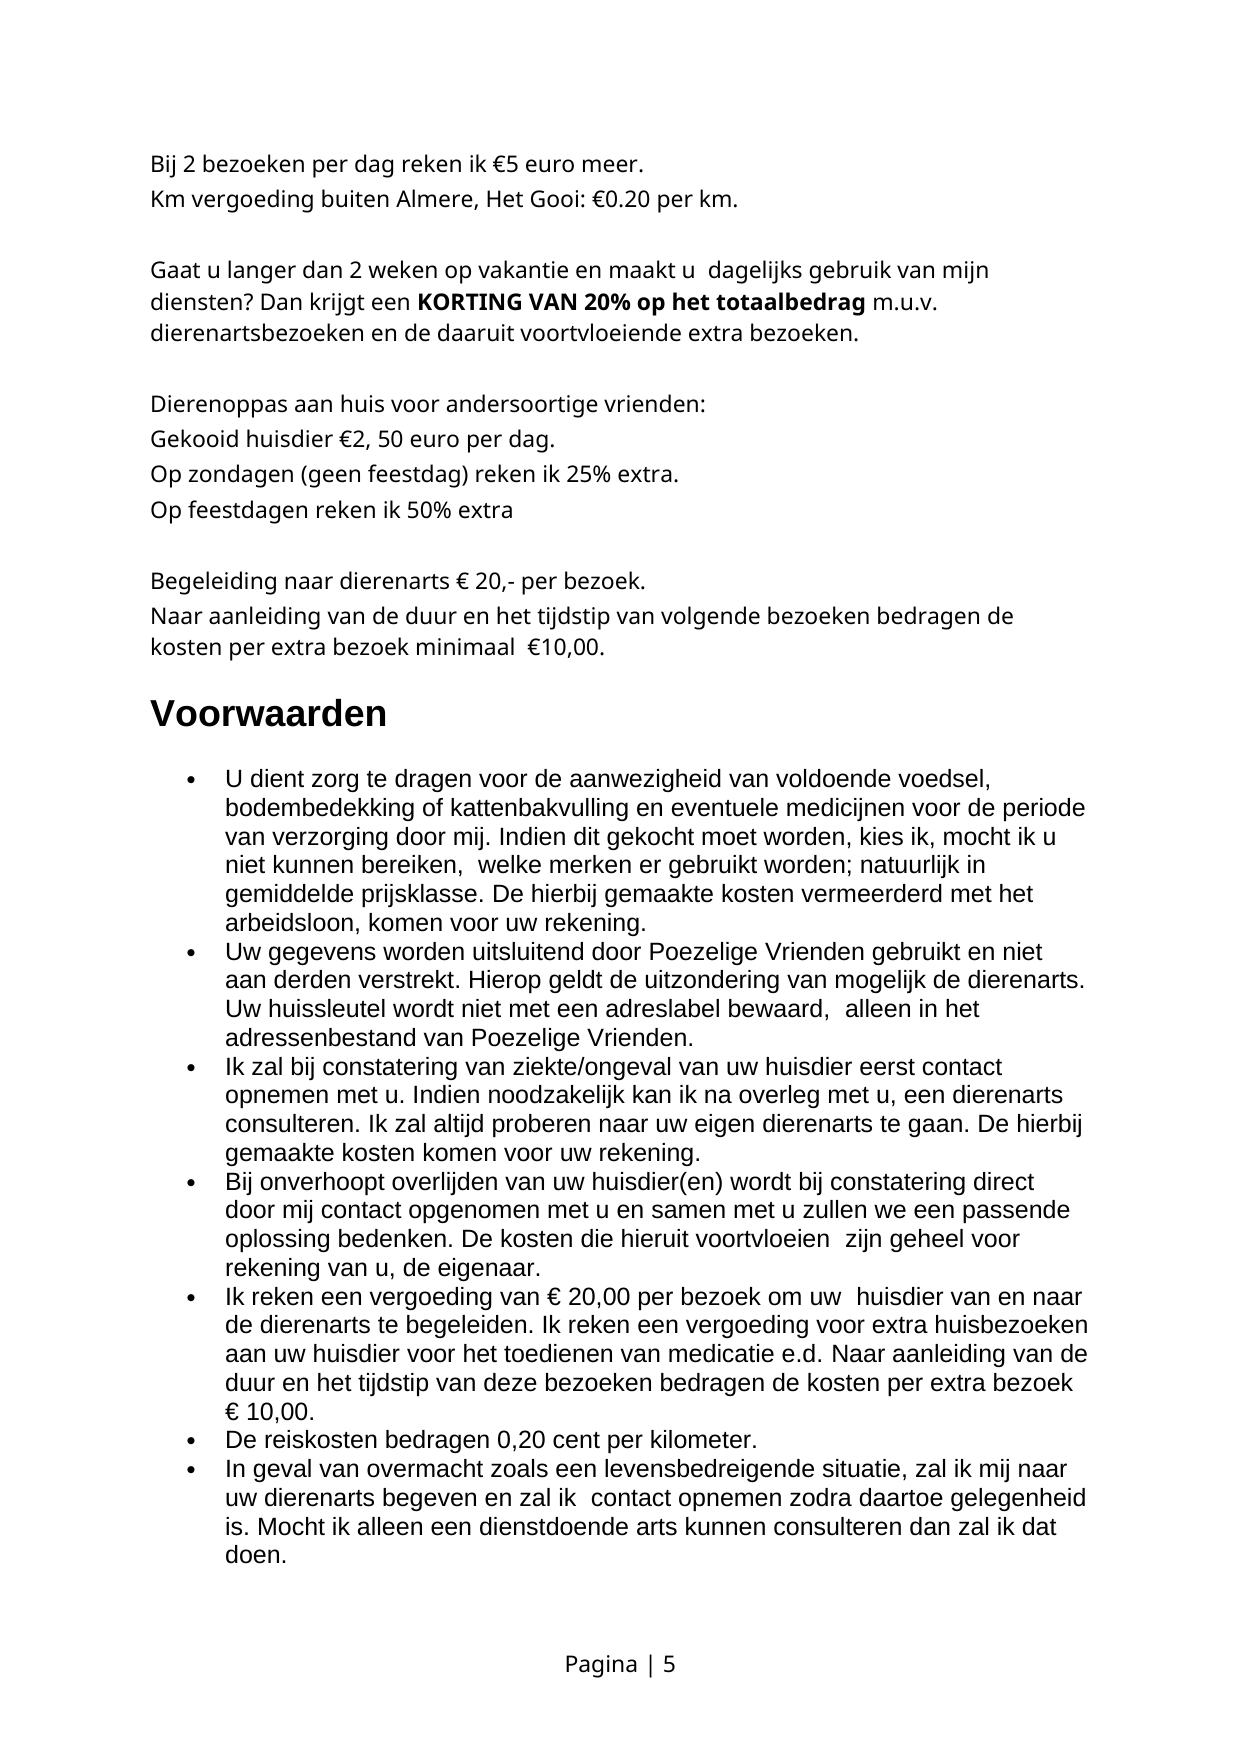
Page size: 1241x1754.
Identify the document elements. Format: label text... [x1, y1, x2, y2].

list Bij onverhoopt overlijden van uw huisdier(en) wordt bij constatering direct door mij contact opgenomen met u en samen met u zullen we een passende oplossing bedenken. De kosten die hieruit voortvloeien zijn geheel voor rekening van u, de eigenaar. [187, 1166, 1090, 1281]
list Uw gegevens worden uitsluitend door Poezelige Vrienden gebruikt en niet aan derden verstrekt. Hierop geldt de uitzondering van mogelijk de dierenarts. Uw huissleutel wordt niet met een adreslabel bewaard, alleen in het adressenbestand van Poezelige Vrienden. [187, 936, 1090, 1051]
list Ik reken een vergoeding van € 20,00 per bezoek om uw huisdier van en naar de dierenarts te begeleiden. Ik reken een vergoeding voor extra huisbezoeken aan uw huisdier voor het toedienen van medicatie e.d. Naar aanleiding van de duur en het tijdstip van deze bezoeken bedragen de kosten per extra bezoek € 10,00. [187, 1281, 1090, 1425]
list De reiskosten bedragen 0,20 cent per kilometer. [187, 1425, 1090, 1454]
text Km vergoeding buiten Almere, Het Gooi: €0.20 per km. [150, 183, 1090, 214]
text Op zondagen (geen feestdag) reken ik 25% extra. [150, 458, 1090, 489]
list Ik zal bij constatering van ziekte/ongeval van uw huisdier eerst contact opnemen met u. Indien noodzakelijk kan ik na overleg met u, een dierenarts consulteren. Ik zal altijd proberen naar uw eigen dierenarts te gaan. De hierbij gemaakte kosten komen voor uw rekening. [187, 1051, 1090, 1166]
text Gekooid huisdier €2, 50 euro per dag. [150, 423, 1090, 454]
text Naar aanleiding van de duur en het tijdstip van volgende bezoeken bedragen de kosten per extra bezoek minimaal €10,00. [150, 600, 1090, 662]
text Dierenoppas aan huis voor andersoortige vrienden: [150, 387, 1090, 419]
text Voorwaarden [150, 692, 1090, 735]
list U dient zorg te dragen voor de aanwezigheid van voldoende voedsel, bodembedekking of kattenbakvulling en eventuele medicijnen voor de periode van verzorging door mij. Indien dit gekocht moet worden, kies ik, mocht ik u niet kunnen bereiken, welke merken er gebruikt worden; natuurlijk in gemiddelde prijsklasse. De hierbij gemaakte kosten vermeerderd met het arbeidsloon, komen voor uw rekening. [187, 764, 1090, 936]
text Op feestdagen reken ik 50% extra [150, 494, 1090, 525]
list In geval van overmacht zoals een levensbedreigende situatie, zal ik mij naar uw dierenarts begeven en zal ik contact opnemen zodra daartoe gelegenheid is. Mocht ik alleen een dienstdoende arts kunnen consulteren dan zal ik dat doen. [187, 1454, 1090, 1569]
text Gaat u langer dan 2 weken op vakantie en maakt u dagelijks gebruik van mijn diensten? Dan krijgt een KORTING VAN 20% op het totaalbedrag m.u.v. dierenartsbezoeken en de daaruit voortvloeiende extra bezoeken. [150, 254, 1090, 348]
text Begeleiding naar dierenarts € 20,- per bezoek. [150, 564, 1090, 596]
text Bij 2 bezoeken per dag reken ik €5 euro meer. [150, 148, 1090, 179]
